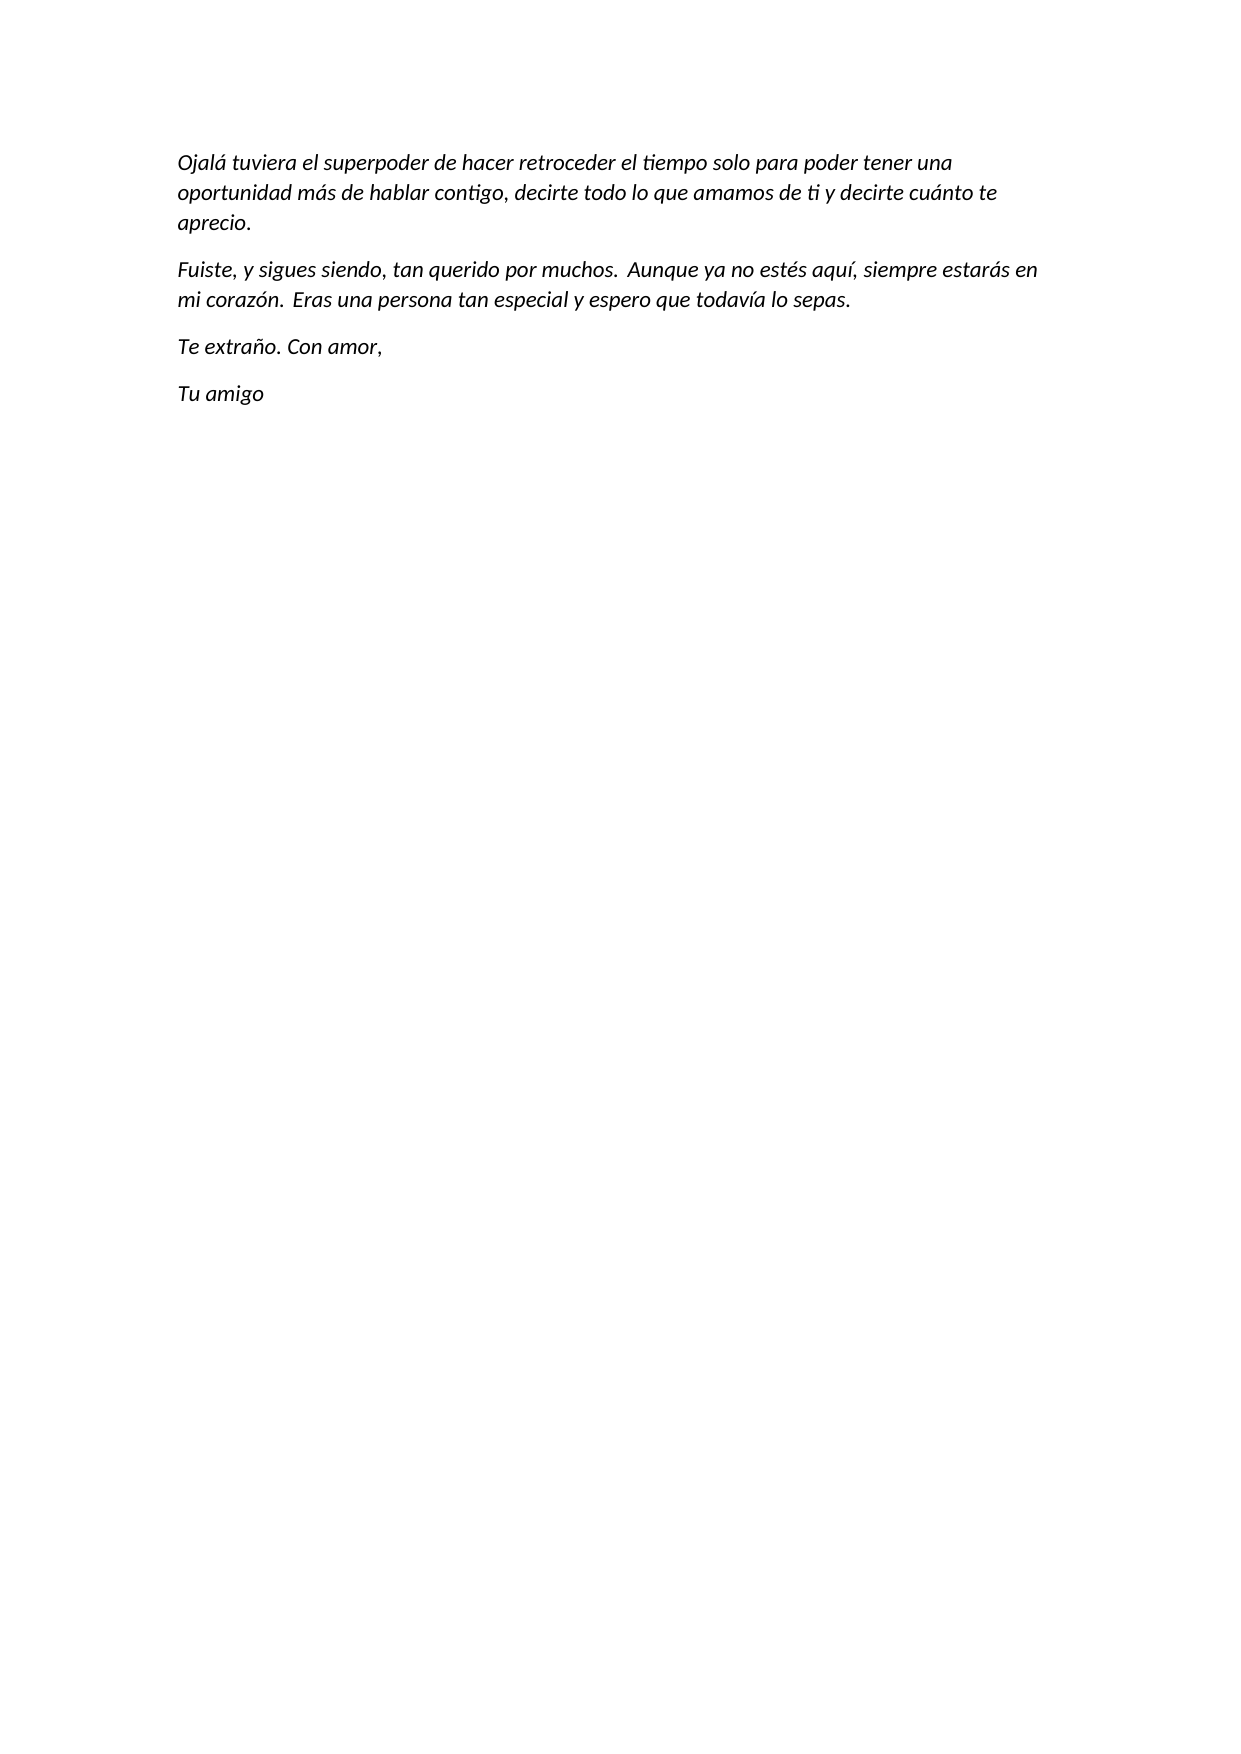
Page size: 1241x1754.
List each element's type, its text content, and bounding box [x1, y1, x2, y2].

text Fuiste, y sigues siendo, tan querido por muchos. Aunque ya no estés aquí, siempre estarás en mi corazón. Eras una persona tan especial y espero que todavía lo sepas. [177, 255, 1063, 313]
text Ojalá tuviera el superpoder de hacer retroceder el tiempo solo para poder tener una oportunidad más de hablar contigo, decirte todo lo que amamos de ti y decirte cuánto te aprecio. [177, 148, 1063, 236]
text Te extraño. Con amor, [177, 332, 1063, 360]
text Tu amigo [177, 379, 1063, 407]
